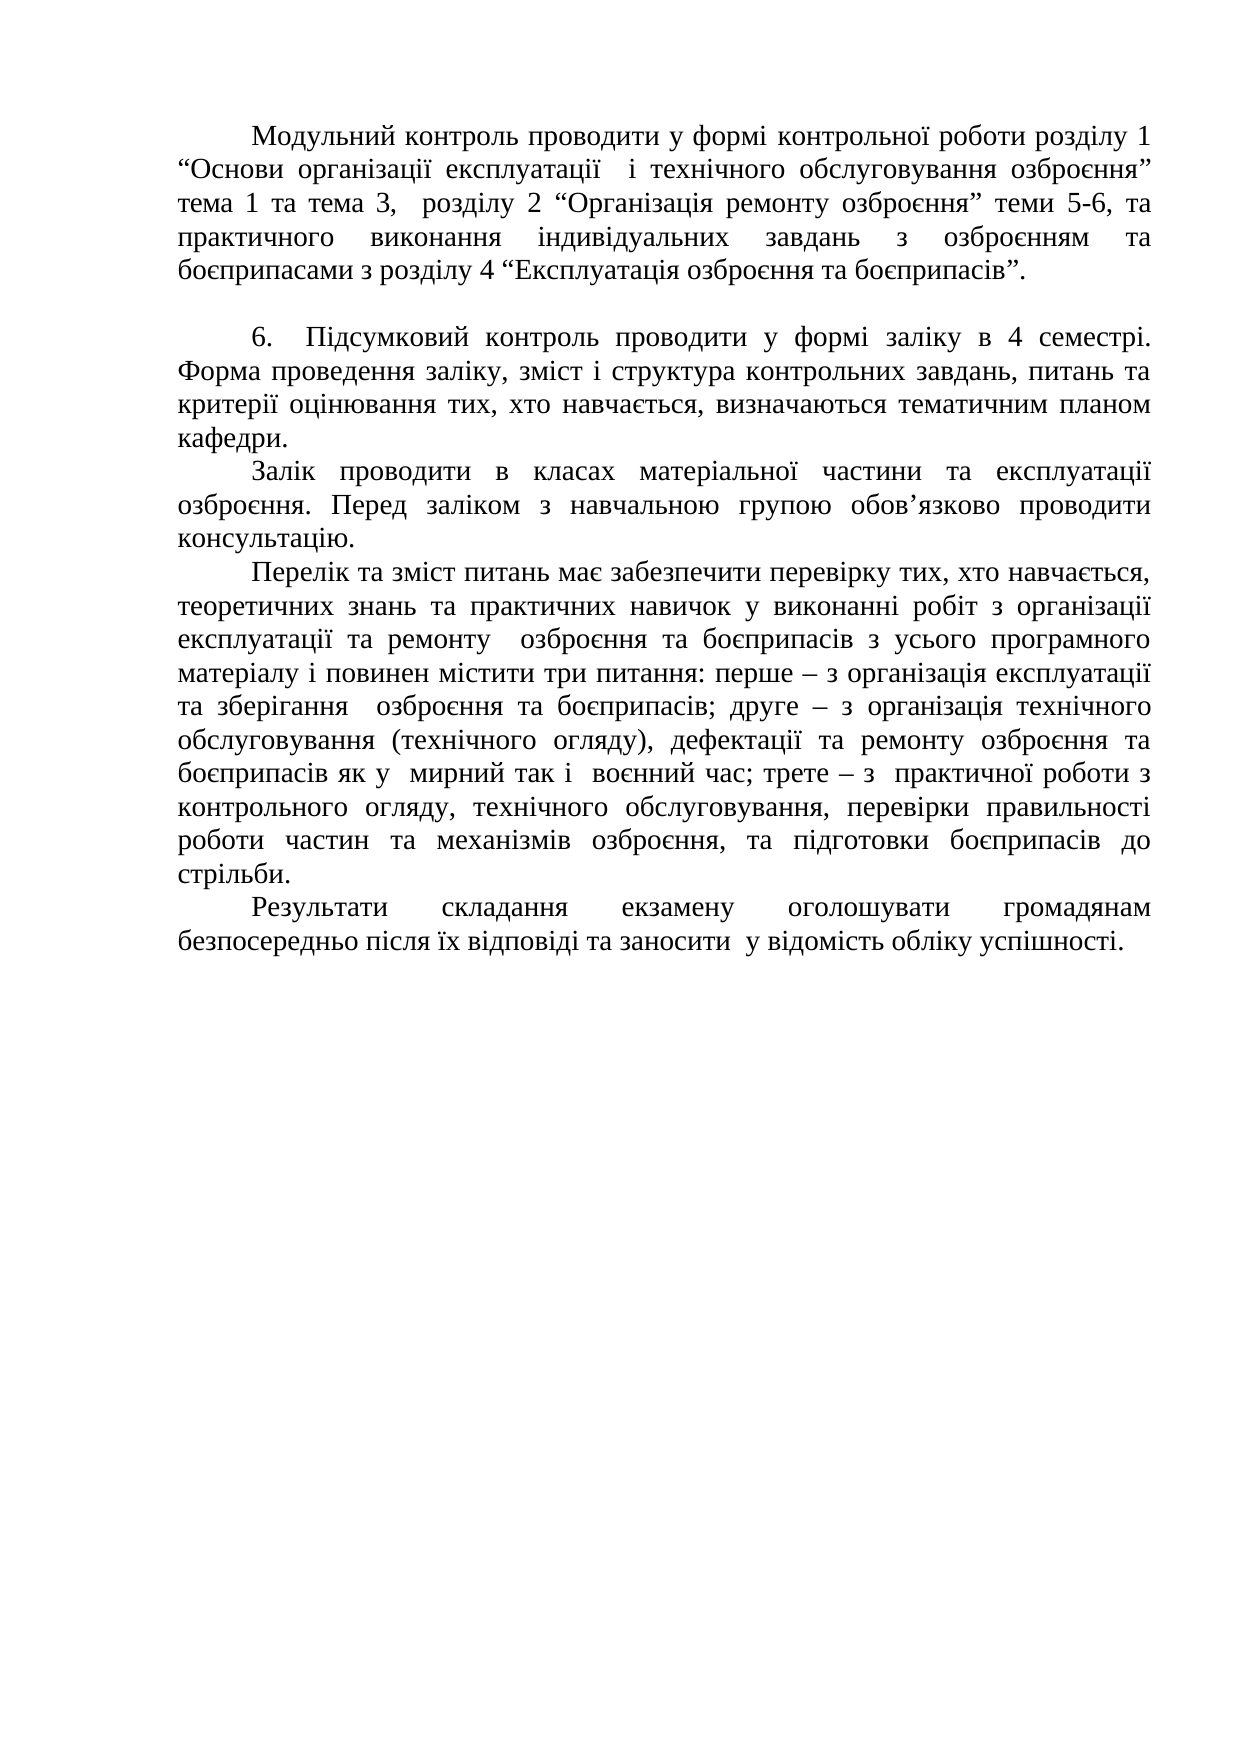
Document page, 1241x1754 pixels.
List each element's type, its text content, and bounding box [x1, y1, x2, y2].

text 6. Підсумковий контроль проводити у формі заліку в 4 семестрі. Форма проведення заліку, зміст і структура контрольних завдань, питань та критерії оцінювання тих, хто навчається, визначаються тематичним планом кафедри. [177, 319, 1152, 453]
text Результати складання екзамену оголошувати громадянам безпосередньо після їх відповіді та заносити у відомість обліку успішності. [177, 889, 1152, 957]
text Залік проводити в класах матеріальної частини та експлуатації озброєння. Перед заліком з навчальною групою обов’язково проводити консультацію. [177, 453, 1152, 554]
text Перелік та зміст питань має забезпечити перевірку тих, хто навчається, теоретичних знань та практичних навичок у виконанні робіт з організації експлуатації та ремонту озброєння та боєприпасів з усього програмного матеріалу і повинен містити три питання: перше – з організація експлуатації та зберігання озброєння та боєприпасів; друге – з організація технічного обслуговування (технічного огляду), дефектації та ремонту озброєння та боєприпасів як у мирний так і воєнний час; трете – з практичної роботи з контрольного огляду, технічного обслуговування, перевірки правильності роботи частин та механізмів озброєння, та підготовки боєприпасів до стрільби. [177, 554, 1152, 889]
text Модульний контроль проводити у формі контрольної роботи розділу 1 “Основи організації експлуатації і технічного обслуговування озброєння” тема 1 та тема 3, розділу 2 “Організація ремонту озброєння” теми 5-6, та практичного виконання індивідуальних завдань з озброєнням та боєприпасами з розділу 4 “Експлуатація озброєння та боєприпасів”. [177, 118, 1152, 286]
